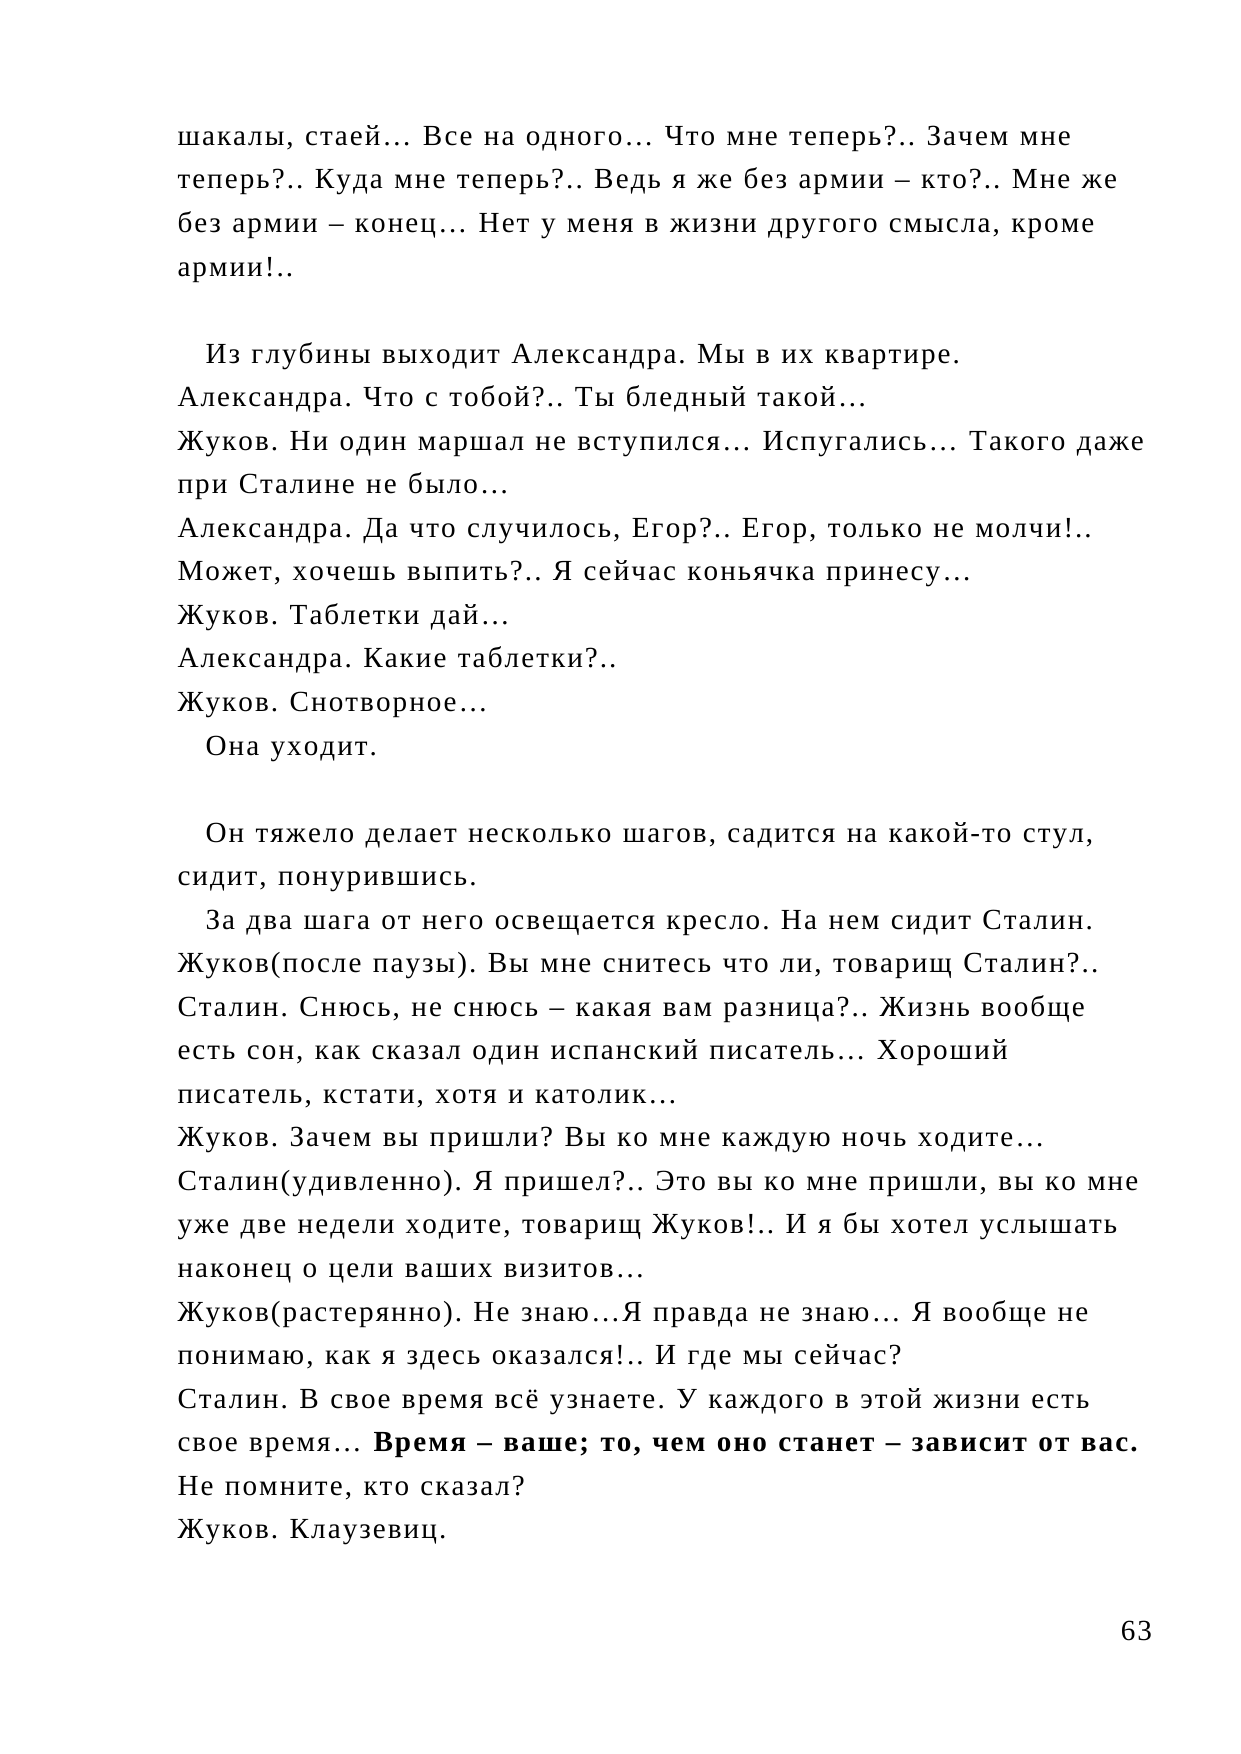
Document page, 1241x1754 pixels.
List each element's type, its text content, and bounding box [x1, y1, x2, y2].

text Жуков. Ни один маршал не вступился… Испугались… Такого даже при Сталине не было… [177, 423, 1152, 500]
text Жуков. Снотворное… [177, 684, 1152, 718]
text Александра. Что с тобой?.. Ты бледный такой… [177, 379, 1152, 413]
text Она уходит. [177, 728, 1152, 761]
text Из глубины выходит Александра. Мы в их квартире. [177, 336, 1152, 369]
text Жуков(после паузы). Вы мне снитесь что ли, товарищ Сталин?.. [177, 945, 1152, 979]
text Сталин. Снюсь, не снюсь – какая вам разница?.. Жизнь вообще есть сон, как сказал один испанский писатель… Хороший писатель, кстати, хотя и католик… [177, 989, 1152, 1109]
text Александра. Какие таблетки?.. [177, 641, 1152, 674]
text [177, 118, 1152, 282]
text Сталин. В свое время всё узнаете. У каждого в этой жизни есть свое время… Время – ваше; то, чем оно станет – зависит от вас. Не помните, кто сказал? [177, 1381, 1152, 1501]
text Жуков. Таблетки дай… [177, 597, 1152, 631]
text Александра. Да что случилось, Егор?.. Егор, только не молчи!.. Может, хочешь выпить?.. Я сейчас коньячка принесу… [177, 510, 1152, 587]
text Жуков(растерянно). Не знаю…Я правда не знаю… Я вообще не понимаю, как я здесь оказался!.. И где мы сейчас? [177, 1294, 1152, 1371]
text Сталин(удивленно). Я пришел?.. Это вы ко мне пришли, вы ко мне уже две недели ходите, товарищ Жуков!.. И я бы хотел услышать наконец о цели ваших визитов… [177, 1163, 1152, 1284]
text Он тяжело делает несколько шагов, садится на какой-то стул, сидит, понурившись. [177, 815, 1152, 892]
text Жуков. Зачем вы пришли? Вы ко мне каждую ночь ходите… [177, 1119, 1152, 1153]
text Жуков. Клаузевиц. [177, 1511, 1152, 1545]
text За два шага от него освещается кресло. На нем сидит Сталин. [177, 902, 1152, 935]
